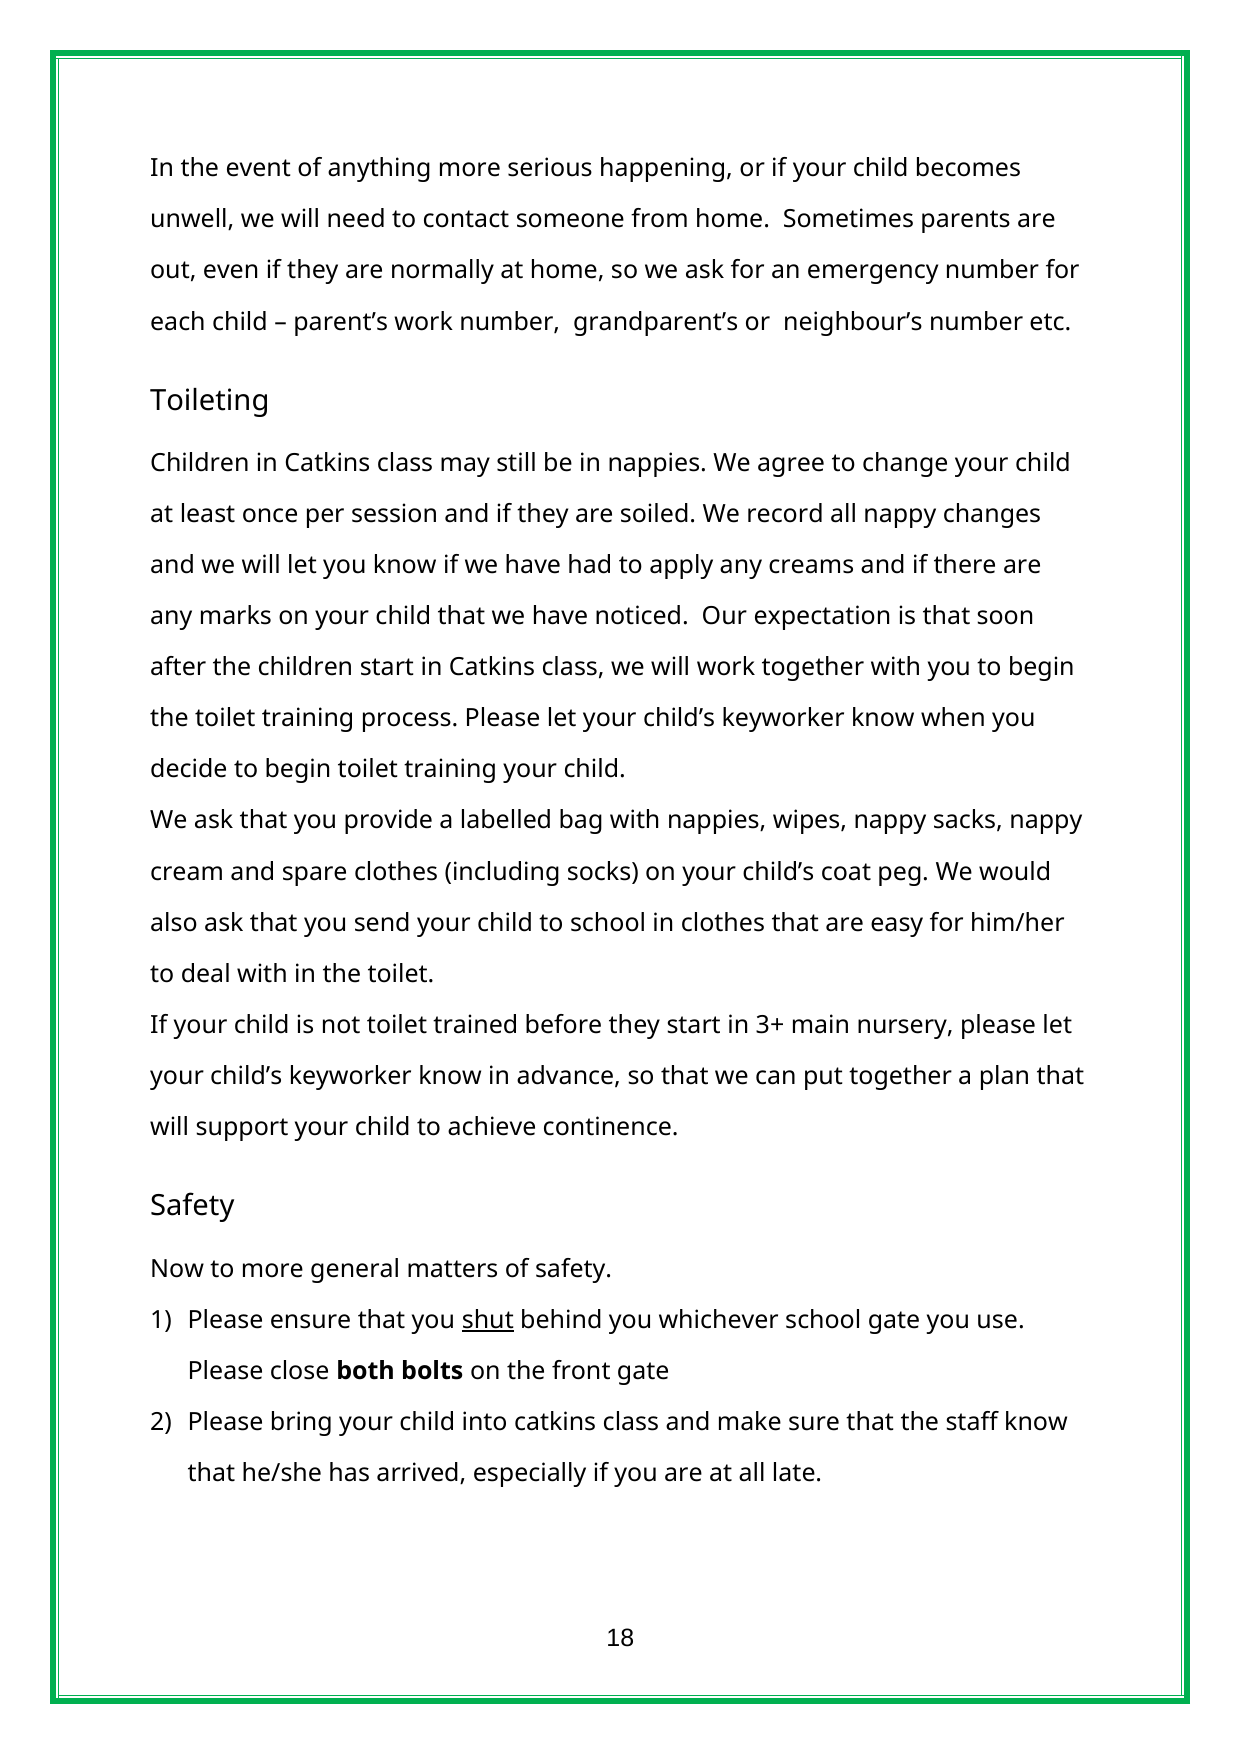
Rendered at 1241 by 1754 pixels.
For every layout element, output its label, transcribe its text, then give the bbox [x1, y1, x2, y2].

text Children in Catkins class may still be in nappies. We agree to change your child at least once per session and if they are soiled. We record all nappy changes and we will let you know if we have had to apply any creams and if there are any marks on your child that we have noticed. Our expectation is that soon after the children start in Catkins class, we will work together with you to begin the toilet training process. Please let your child’s keyworker know when you decide to begin toilet training your child. [150, 445, 1090, 785]
text Now to more general matters of safety. [150, 1250, 1090, 1284]
text If your child is not toilet trained before they start in 3+ main nursery, please let your child’s keyworker know in advance, so that we can put together a plan that will support your child to achieve continence. [150, 1006, 1090, 1142]
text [150, 150, 1090, 337]
list Please ensure that you shut behind you whichever school gate you use. Please close both bolts on the front gate [150, 1301, 1090, 1386]
text We ask that you provide a labelled bag with nappies, wipes, nappy sacks, nappy cream and spare clothes (including socks) on your child’s coat peg. We would also ask that you send your child to school in clothes that are easy for him/her to deal with in the toilet. [150, 802, 1090, 989]
subtitle Safety [150, 1184, 1090, 1224]
subtitle Toileting [150, 379, 1090, 419]
list Please bring your child into catkins class and make sure that the staff know that he/she has arrived, especially if you are at all late. [150, 1403, 1090, 1488]
